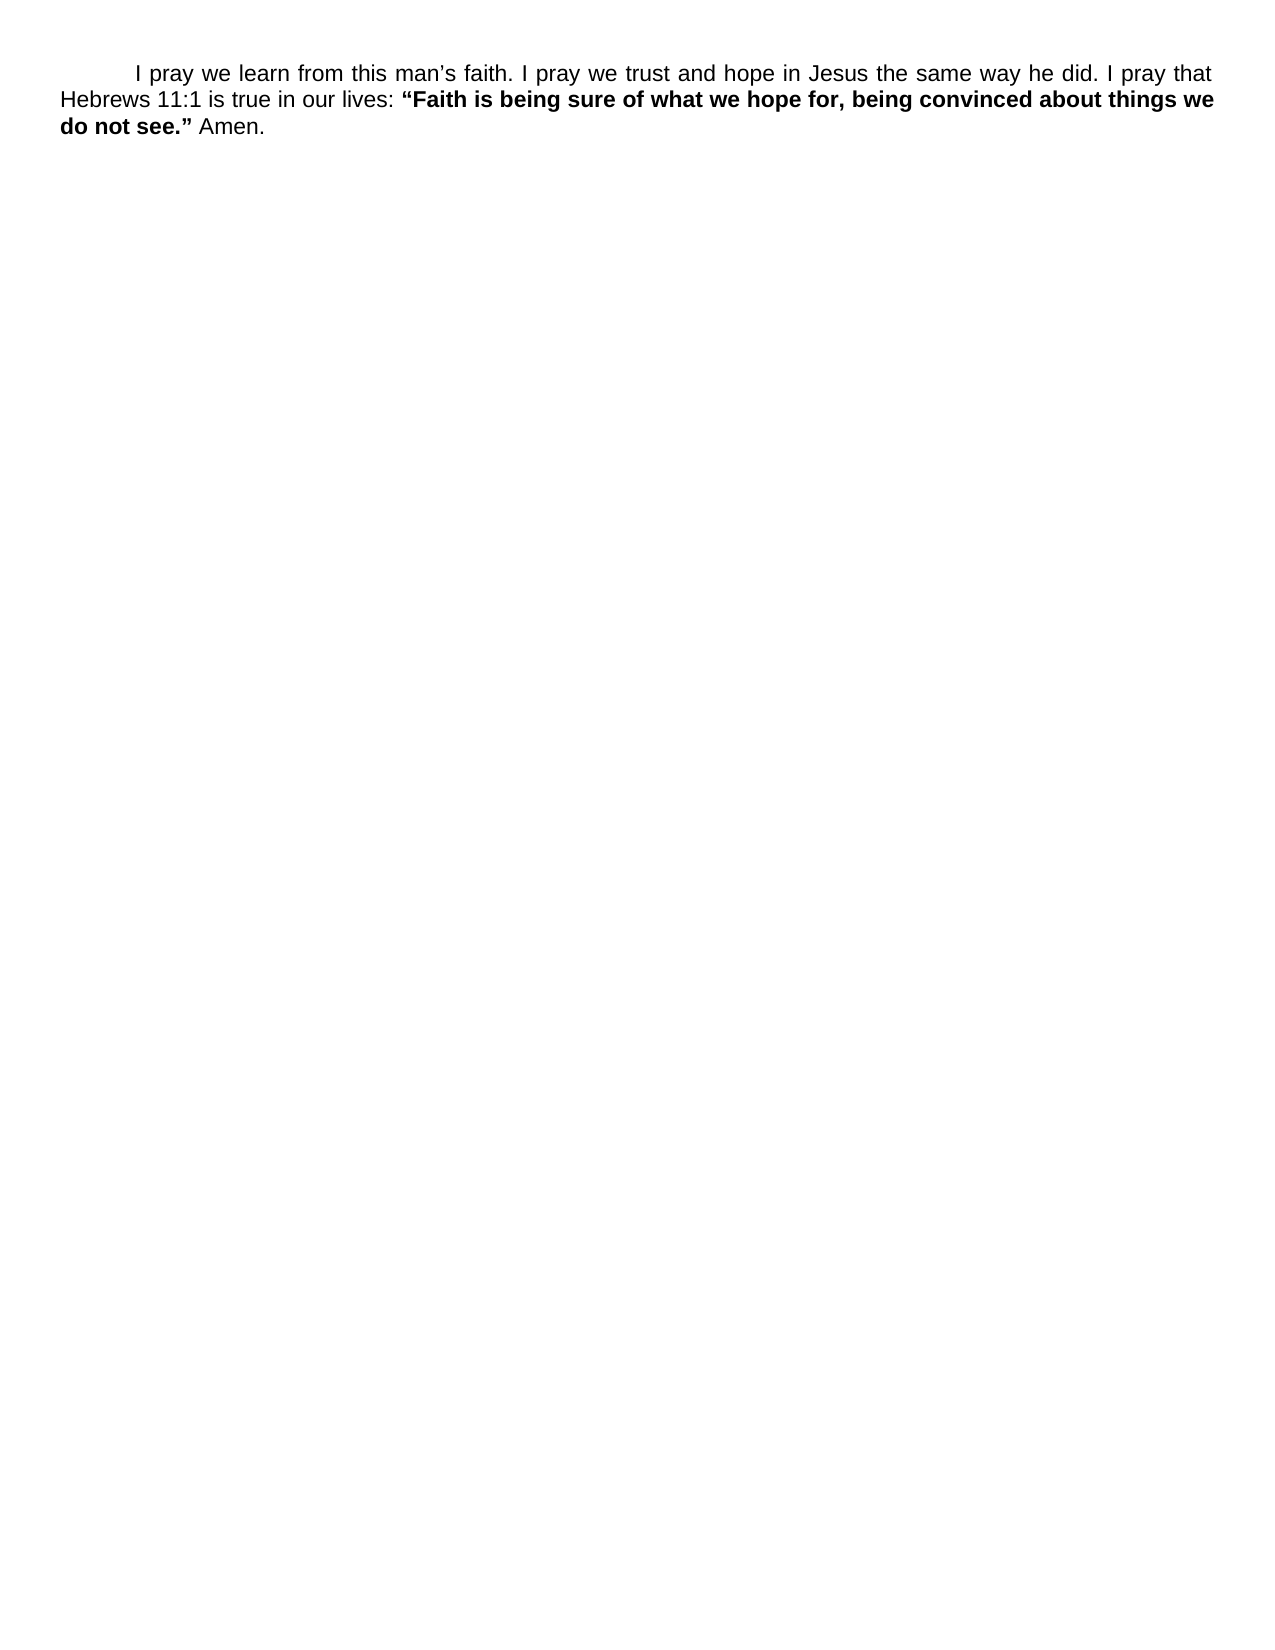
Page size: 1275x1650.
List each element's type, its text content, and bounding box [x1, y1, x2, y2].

text I pray we learn from this man’s faith. I pray we trust and hope in Jesus the same way he did. I pray that Hebrews 11:1 is true in our lives: “Faith is being sure of what we hope for, being convinced about things we do not see.” Amen. [60, 60, 1215, 139]
